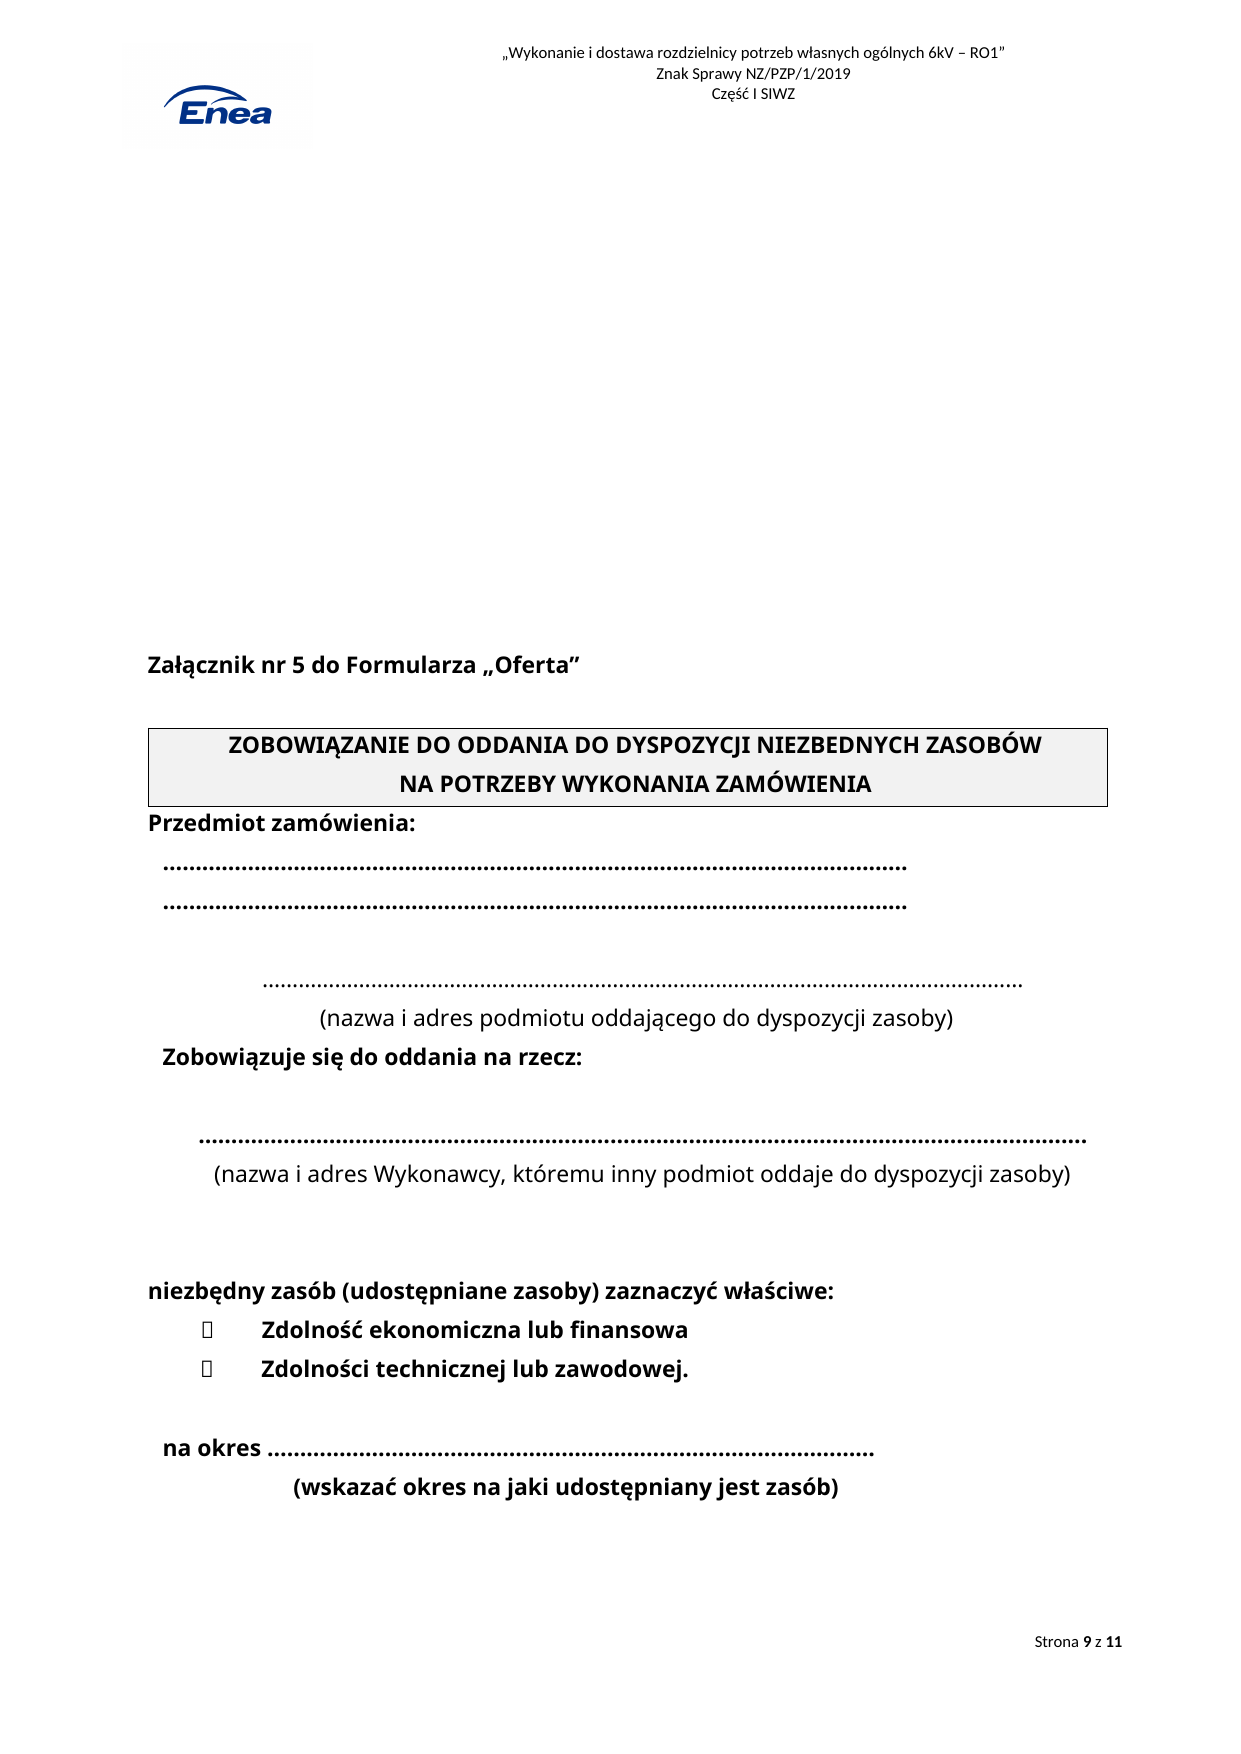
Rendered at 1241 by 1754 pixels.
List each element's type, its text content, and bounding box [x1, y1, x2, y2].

text Przedmiot zamówienia: [148, 807, 1122, 838]
text  Zdolność ekonomiczna lub finansowa [200, 1314, 1122, 1346]
text Zobowiązuje się do oddania na rzecz: [162, 1041, 1122, 1072]
text ……………………………………………………………………………………………………………… [162, 963, 1122, 994]
table_header ZOBOWIĄZANIE DO ODDANIA DO DYSPOZYCJI NIEZBEDNYCH ZASOBÓW NA POTRZEBY WYKONANIA ZAMÓWIENIA [149, 729, 1107, 806]
text ………………………………………………………………………………………………………………………. [162, 1119, 1122, 1150]
text (wskazać okres na jaki udostępniany jest zasób) [162, 1471, 1122, 1502]
text (nazwa i adres Wykonawcy, któremu inny podmiot oddaje do dyspozycji zasoby) [162, 1158, 1122, 1189]
text na okres ………………………………………………………………………………… [162, 1432, 1122, 1463]
text Załącznik nr 5 do Formularza „Oferta” [148, 649, 1122, 681]
text (nazwa i adres podmiotu oddającego do dyspozycji zasoby) [162, 1002, 1122, 1033]
text  Zdolności technicznej lub zawodowej. [200, 1353, 1122, 1385]
text niezbędny zasób (udostępniane zasoby) zaznaczyć właściwe: [148, 1275, 1122, 1307]
text …………………………………………………………………………………………………… [162, 846, 1122, 877]
picture [122, 43, 314, 149]
text …………………………………………………………………………………………………… [162, 885, 1122, 916]
